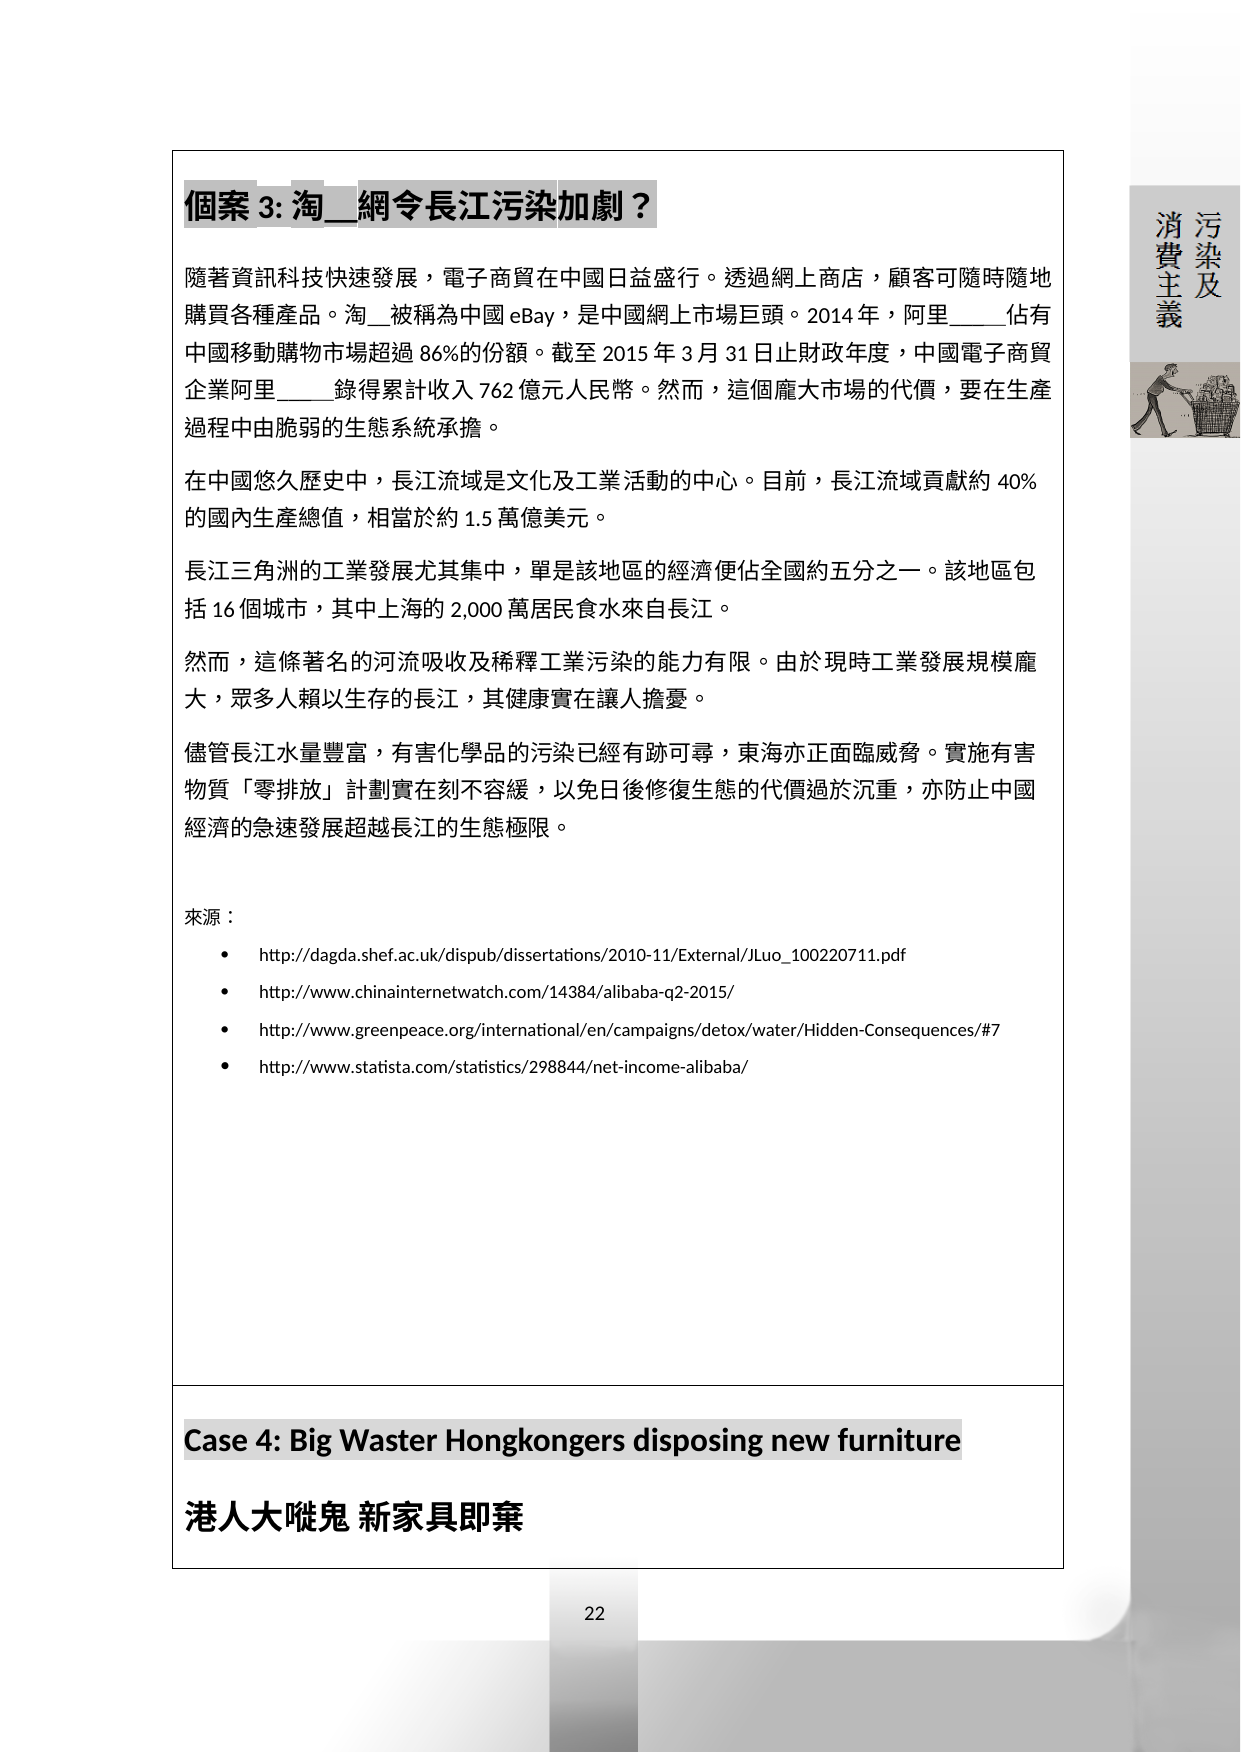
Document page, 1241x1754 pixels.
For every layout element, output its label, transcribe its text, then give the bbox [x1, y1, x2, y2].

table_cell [173, 1386, 1063, 1568]
picture [0, 0, 1241, 1752]
table_header 個案3: 淘__網令長江污染加劇？ 隨著資訊科技快速發展，電子商貿在中國日益盛行。透過網上商店，顧客可隨時隨地購買各種產品。淘__被稱為中國eBay，是中國網上市場巨頭。2014年，阿里___＿佔有中國移動購物市場超過86%的份額。截至2015年3月31日止財政年度，中國電子商貿企業阿里___＿錄得累計收入762億元人民幣。然而，這個龐大市場的代價，要在生產過程中由脆弱的生態系統承擔。 在中國悠久歷史中，長江流域是文化及工業活動的中心。目前，長江流域貢獻約40%的國內生產總值，相當於約1.5萬億美元。 長江三角洲的工業發展尤其集中，單是該地區的經濟便佔全國約五分之一。該地區包括16個城市，其中上海的2,000萬居民食水來自長江。 然而，這條著名的河流吸收及稀釋工業污染的能力有限。由於現時工業發展規模龐大，眾多人賴以生存的長江，其健康實在讓人擔憂。 儘管長江水量豐富，有害化學品的污染已經有跡可尋，東海亦正面臨威脅。實施有害物質「零排放」計劃實在刻不容緩，以免日後修復生態的代價過於沉重，亦防止中國經濟的急速發展超越長江的生態極限。 來源： http://dagda.shef.ac.uk/dispub/dissertations/2010-11/External/JLuo_100220711.pdf http://www.chinainternetwatch.com/14384/alibaba-q2-2015/ http://www.greenpeace.org/international/en/campaigns/detox/water/Hidden-Consequences/#7 http://www.statista.com/statistics/298844/net-income-alibaba/ [173, 151, 1063, 1385]
